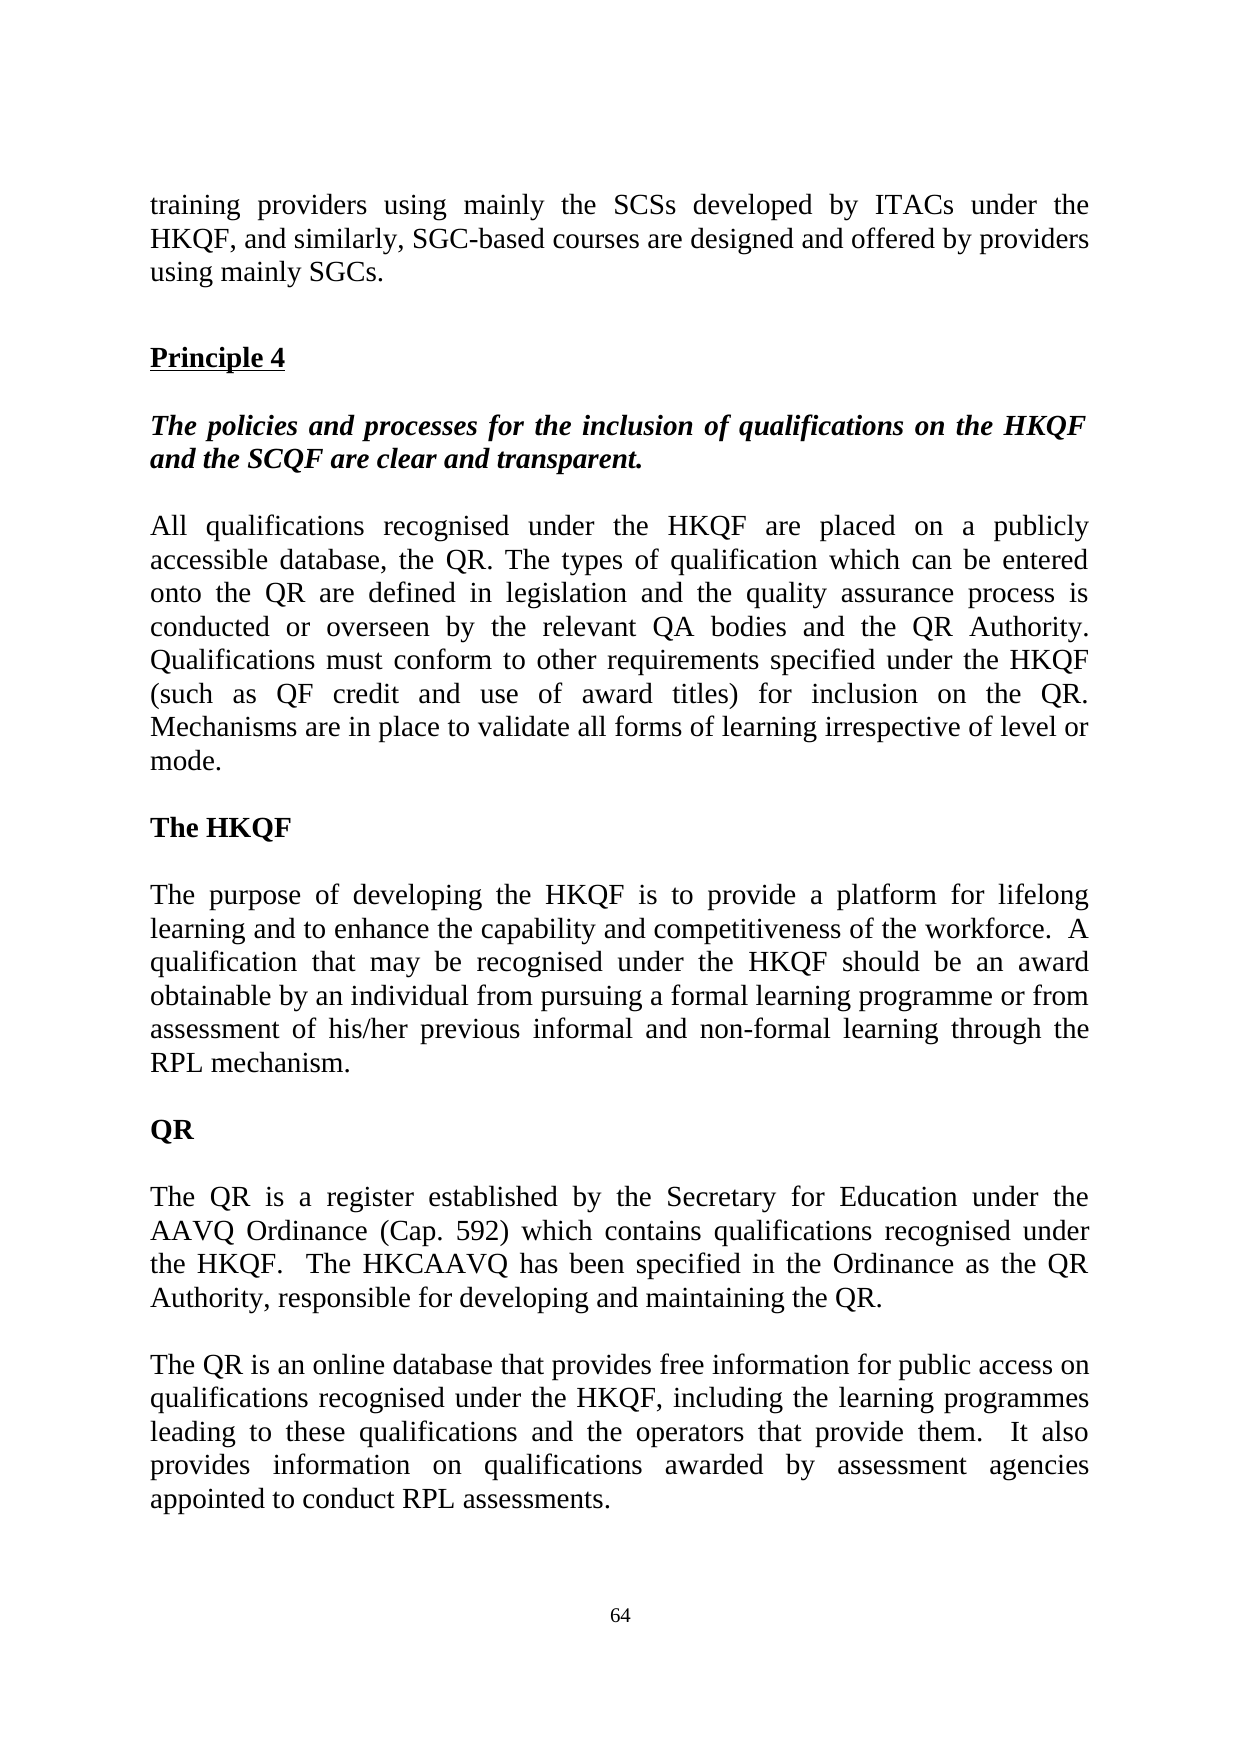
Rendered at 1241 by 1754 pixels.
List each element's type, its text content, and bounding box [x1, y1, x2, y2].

text Principle 4 [150, 341, 1090, 374]
text The HKQF [150, 810, 1090, 844]
text QR [150, 1112, 1090, 1146]
text The purpose of developing the HKQF is to provide a platform for lifelong learning and to enhance the capability and competitiveness of the workforce. A qualification that may be recognised under the HKQF should be an award obtainable by an individual from pursuing a formal learning programme or from assessment of his/her previous informal and non-formal learning through the RPL mechanism. [150, 877, 1090, 1078]
text The QR is a register established by the Secretary for Education under the AAVQ Ordinance (Cap. 592) which contains qualifications recognised under the HKQF. The HKCAAVQ has been specified in the Ordinance as the QR Authority, responsible for developing and maintaining the QR. [150, 1179, 1090, 1313]
text All qualifications recognised under the HKQF are placed on a publicly accessible database, the QR. The types of qualification which can be entered onto the QR are defined in legislation and the quality assurance process is conducted or overseen by the relevant QA bodies and the QR Authority. Qualifications must conform to other requirements specified under the HKQF (such as QF credit and use of award titles) for inclusion on the QR. Mechanisms are in place to validate all forms of learning irrespective of level or mode. [150, 508, 1090, 777]
text The QR is an online database that provides free information for public access on qualifications recognised under the HKQF, including the learning programmes leading to these qualifications and the operators that provide them. It also provides information on qualifications awarded by assessment agencies appointed to conduct RPL assessments. [150, 1347, 1090, 1514]
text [150, 187, 1090, 288]
text The policies and processes for the inclusion of qualifications on the HKQF and the SCQF are clear and transparent. [150, 408, 1090, 475]
